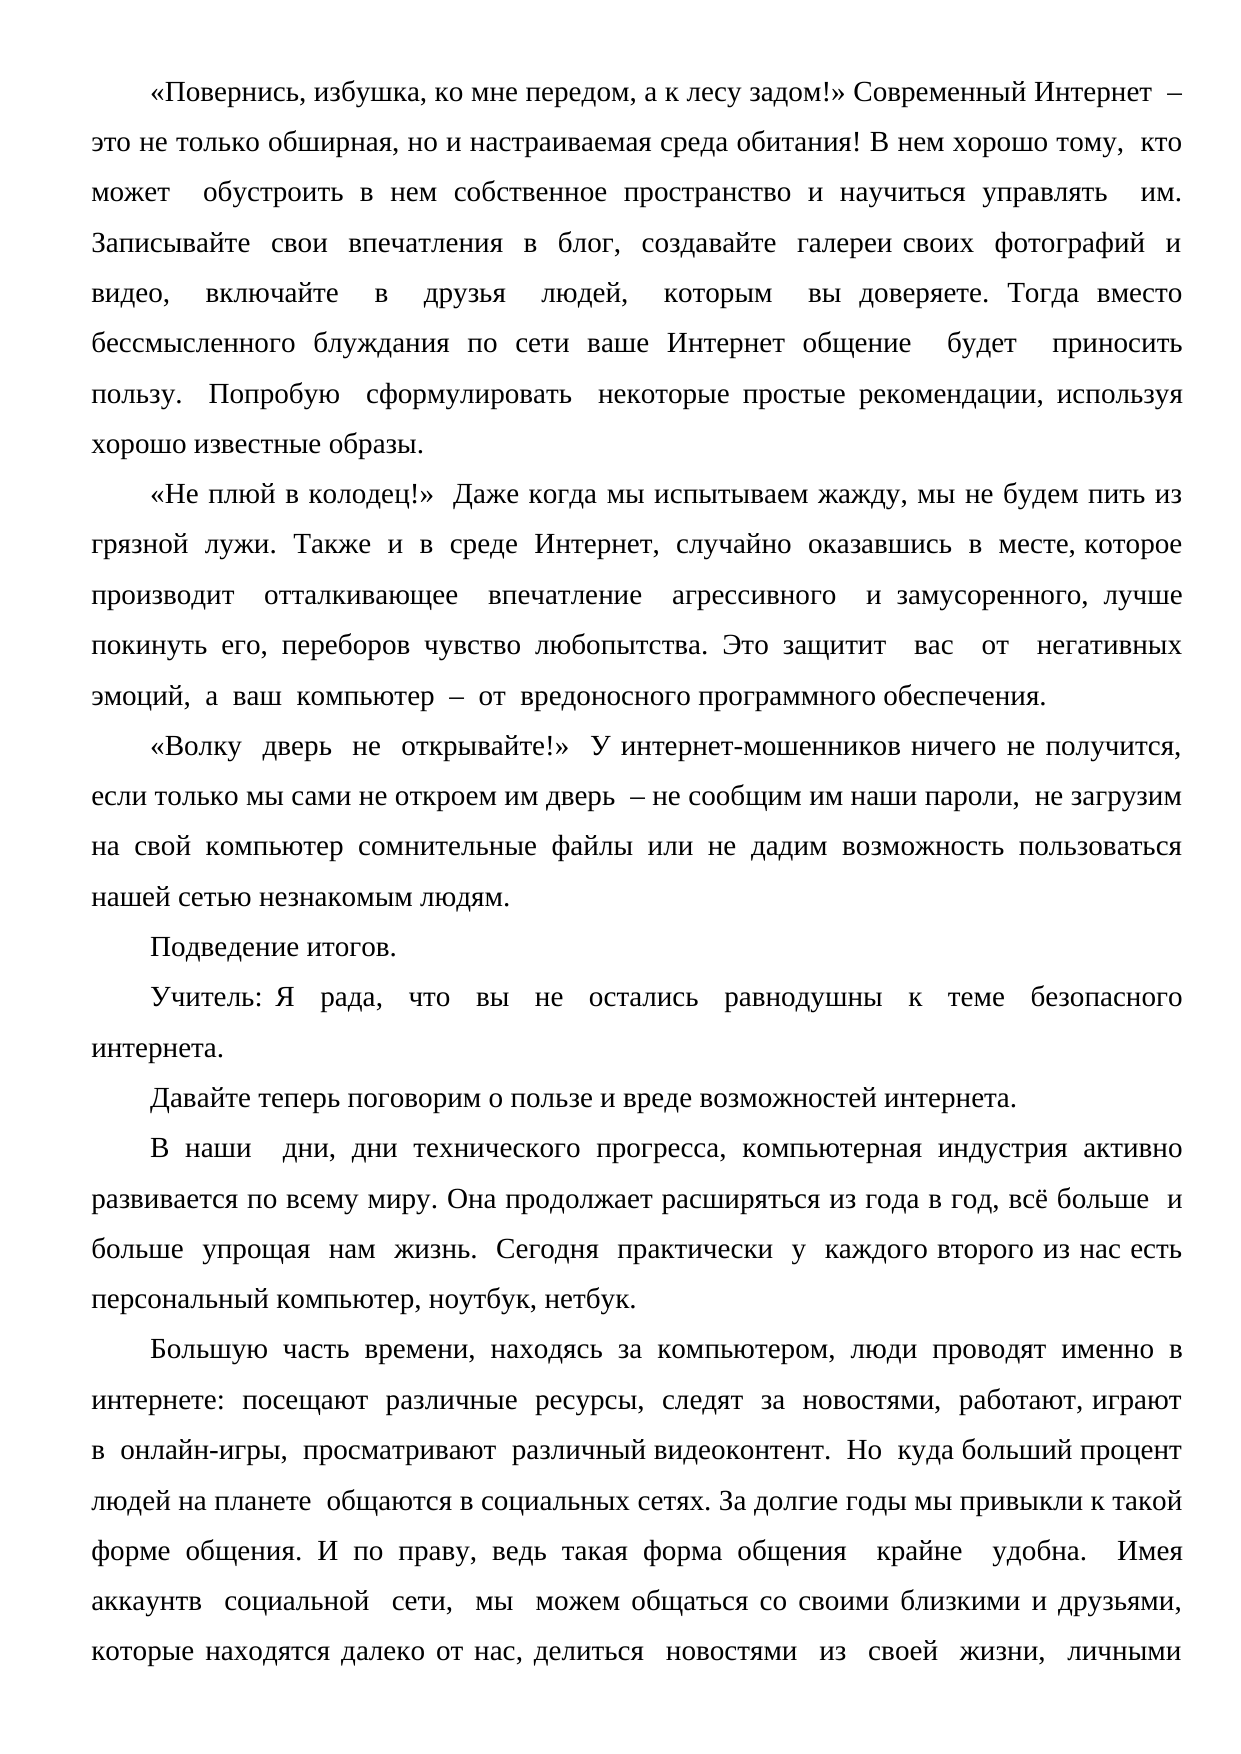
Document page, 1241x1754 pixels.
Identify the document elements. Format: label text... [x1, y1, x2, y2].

text «Не плюй в колодец!» Даже когда мы испытываем жажду, мы не будем пить из грязной лужи. Также и в среде Интернет, случайно оказавшись в месте, которое производит отталкивающее впечатление агрессивного и замусоренного, лучше покинуть его, переборов чувство любопытства. Это защитит вас от негативных эмоций, а ваш компьютер – от вредоносного программного обеспечения. [91, 476, 1184, 711]
text «Волку дверь не открывайте!» У интернет-мошенников ничего не получится, если только мы сами не откроем им дверь – не сообщим им наши пароли, не загрузим на свой компьютер сомнительные файлы или не дадим возможность пользоваться нашей сетью незнакомым людям. [91, 728, 1184, 912]
text В наши дни, дни технического прогресса, компьютерная индустрия активно развивается по всему миру. Она продолжает расширяться из года в год, всё больше и больше упрощая нам жизнь. Сегодня практически у каждого второго из нас есть персональный компьютер, ноутбук, нетбук. [91, 1130, 1184, 1315]
text Подведение итогов. [91, 929, 1184, 963]
text Давайте теперь поговорим о пользе и вреде возможностей интернета. [91, 1080, 1184, 1114]
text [91, 1332, 1184, 1667]
text Учитель: Я рада, что вы не остались равнодушны к теме безопасного интернета. [91, 979, 1184, 1063]
text «Повернись, избушка, ко мне передом, а к лесу задом!» Современный Интернет – это не только обширная, но и настраиваемая среда обитания! В нем хорошо тому, кто может обустроить в нем собственное пространство и научиться управлять им. Записывайте свои впечатления в блог, создавайте галереи своих фотографий и видео, включайте в друзья людей, которым вы доверяете. Тогда вместо бессмысленного блуждания по сети ваше Интернет общение будет приносить пользу. Попробую сформулировать некоторые простые рекомендации, используя хорошо известные образы. [91, 74, 1184, 459]
